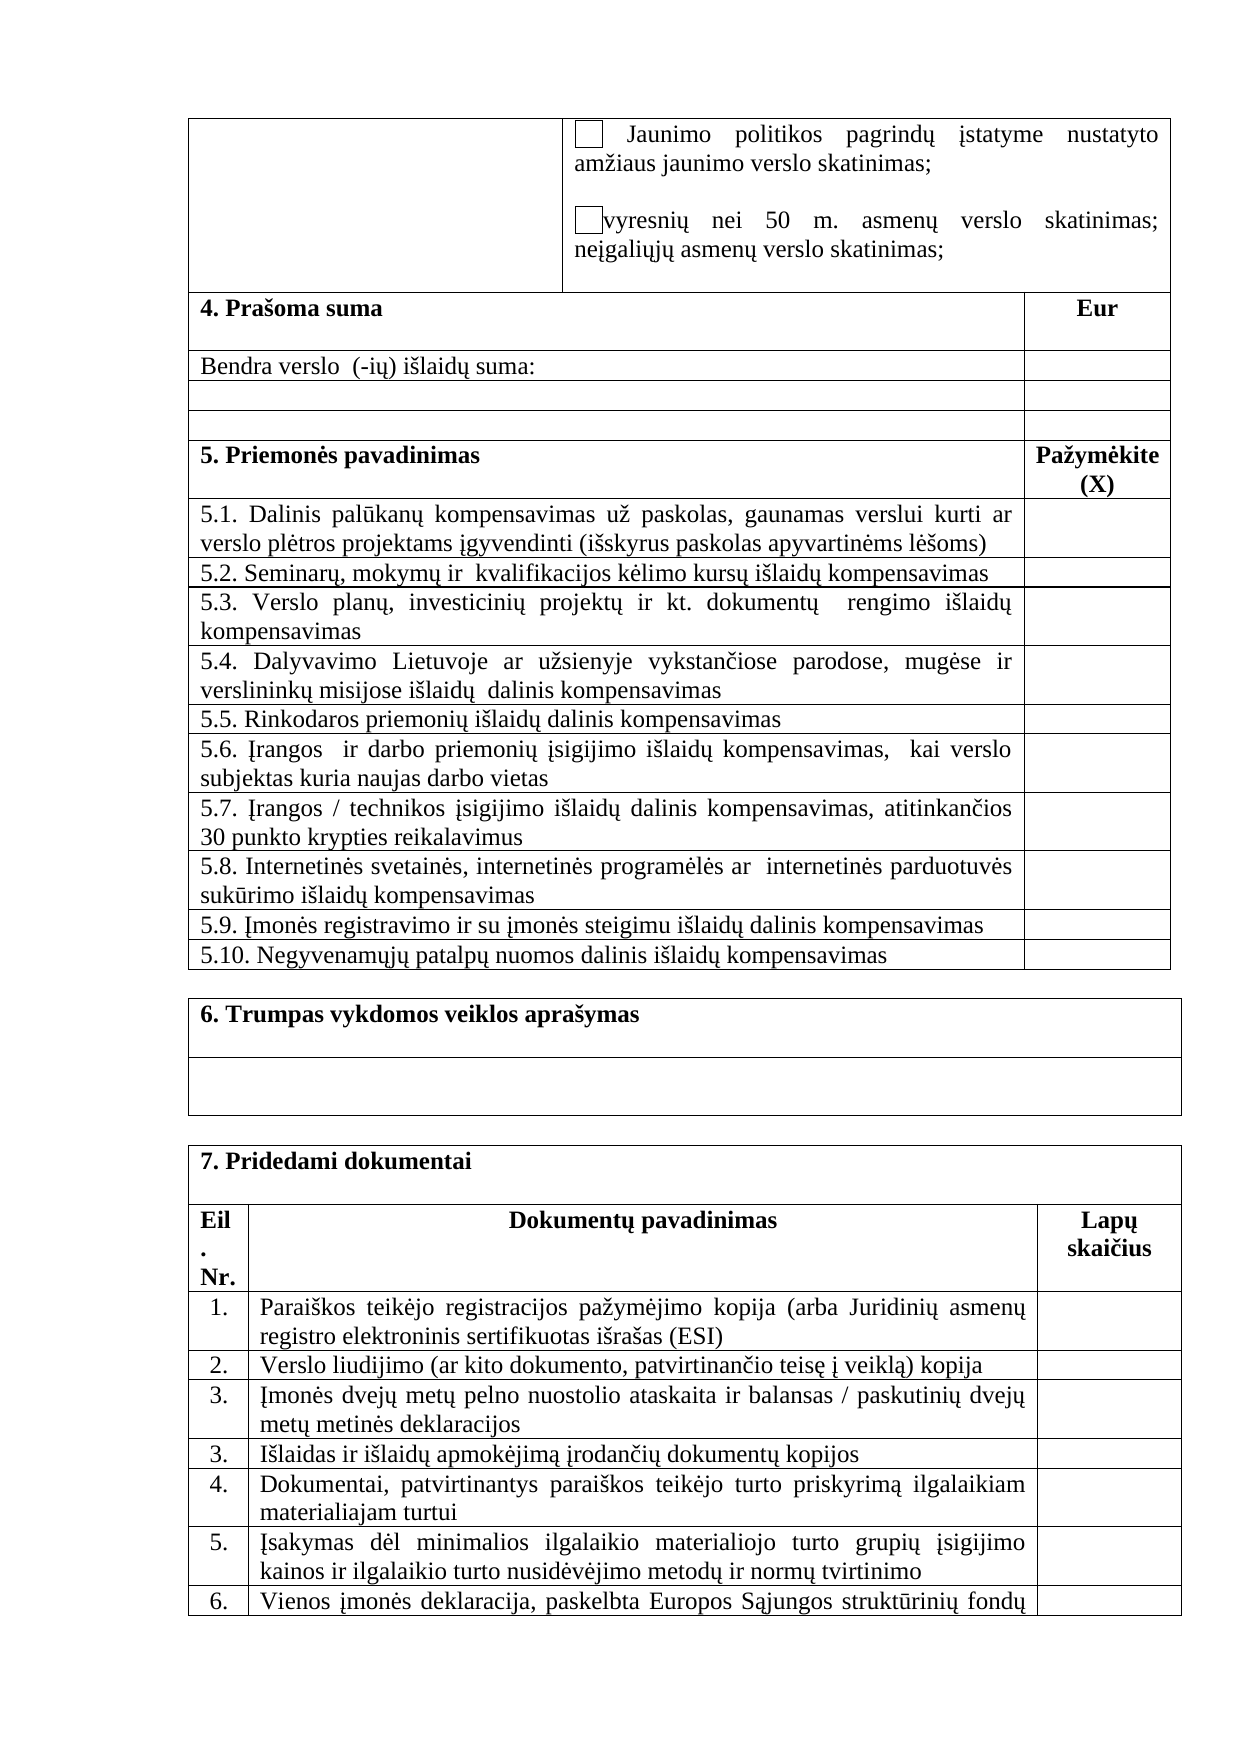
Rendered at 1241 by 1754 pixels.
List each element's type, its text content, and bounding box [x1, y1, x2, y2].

table_cell 5.7. Įrangos / technikos įsigijimo išlaidų dalinis kompensavimas, atitinkančios 30 punkto krypties reikalavimus [189, 793, 1024, 850]
table_cell Išlaidas ir išlaidų apmokėjimą įrodančių dokumentų kopijos [249, 1439, 1037, 1468]
table_cell Dokumentų pavadinimas [249, 1205, 1037, 1291]
table_cell Paraiškos teikėjo registracijos pažymėjimo kopija (arba Juridinių asmenų registro elektroninis sertifikuotas išrašas (ESI) [249, 1292, 1037, 1349]
table_cell Eur [1025, 293, 1170, 350]
table_cell 5.2. Seminarų, mokymų ir kvalifikacijos kėlimo kursų išlaidų kompensavimas [189, 558, 1024, 586]
table_cell [1038, 1292, 1181, 1349]
table_cell [189, 1058, 1181, 1115]
table_cell Verslo liudijimo (ar kito dokumento, patvirtinančio teisę į veiklą) kopija [249, 1351, 1037, 1379]
table_cell [1038, 1380, 1181, 1438]
table_cell [1025, 851, 1170, 909]
table_cell [1038, 1439, 1181, 1468]
table_cell [1025, 499, 1170, 557]
table_cell 4. [189, 1469, 248, 1526]
table_cell 4. Prašoma suma [189, 293, 1024, 350]
table_cell [1025, 588, 1170, 645]
table_cell 5.8. Internetinės svetainės, internetinės programėlės ar internetinės parduotuvės sukūrimo išlaidų kompensavimas [189, 851, 1024, 909]
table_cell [249, 1586, 1037, 1614]
table_cell [1038, 1586, 1181, 1614]
table_cell [1025, 940, 1170, 968]
table_cell 6. [189, 1586, 248, 1614]
table_cell 5.1. Dalinis palūkanų kompensavimas už paskolas, gaunamas verslui kurti ar verslo plėtros projektams įgyvendinti (išskyrus paskolas apyvartinėms lėšoms) [189, 499, 1024, 557]
table_cell 5. Priemonės pavadinimas [189, 441, 1024, 498]
table_cell 5.9. Įmonės registravimo ir su įmonės steigimu išlaidų dalinis kompensavimas [189, 910, 1024, 939]
table_cell Eil. Nr. [189, 1205, 248, 1291]
table_cell [189, 381, 1024, 410]
table_cell [1025, 705, 1170, 733]
table_header 6. Trumpas vykdomos veiklos aprašymas [189, 999, 1181, 1057]
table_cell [189, 119, 562, 292]
table_cell 5. [189, 1527, 248, 1585]
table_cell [563, 119, 1170, 292]
table_cell [1025, 910, 1170, 939]
table_cell [1025, 381, 1170, 410]
table_cell 5.6. Įrangos ir darbo priemonių įsigijimo išlaidų kompensavimas, kai verslo subjektas kuria naujas darbo vietas [189, 734, 1024, 792]
table_cell [1038, 1351, 1181, 1379]
table_cell Pažymėkite (X) [1025, 441, 1170, 498]
table_cell [1038, 1527, 1181, 1585]
table_cell 5.5. Rinkodaros priemonių išlaidų dalinis kompensavimas [189, 705, 1024, 733]
table_cell [189, 411, 1024, 439]
table_cell 5.3. Verslo planų, investicinių projektų ir kt. dokumentų rengimo išlaidų kompensavimas [189, 588, 1024, 645]
table_cell [1025, 558, 1170, 586]
table_cell 1. [189, 1292, 248, 1349]
table_header 7. Pridedami dokumentai [189, 1146, 1181, 1204]
table_cell Bendra verslo (-ių) išlaidų suma: [189, 351, 1024, 380]
table_cell 3. [189, 1380, 248, 1438]
table_cell [1025, 793, 1170, 850]
table_cell 2. [189, 1351, 248, 1379]
table_cell Įsakymas dėl minimalios ilgalaikio materialiojo turto grupių įsigijimo kainos ir ilgalaikio turto nusidėvėjimo metodų ir normų tvirtinimo [249, 1527, 1037, 1585]
table_cell [1038, 1469, 1181, 1526]
table_cell Dokumentai, patvirtinantys paraiškos teikėjo turto priskyrimą ilgalaikiam materialiajam turtui [249, 1469, 1037, 1526]
table_cell [1025, 411, 1170, 439]
table_cell [1025, 351, 1170, 380]
table_cell 5.10. Negyvenamųjų patalpų nuomos dalinis išlaidų kompensavimas [189, 940, 1024, 968]
table_cell 5.4. Dalyvavimo Lietuvoje ar užsienyje vykstančiose parodose, mugėse ir verslininkų misijose išlaidų dalinis kompensavimas [189, 646, 1024, 703]
table_cell [1025, 734, 1170, 792]
table_cell Įmonės dvejų metų pelno nuostolio ataskaita ir balansas / paskutinių dvejų metų metinės deklaracijos [249, 1380, 1037, 1438]
table_cell Lapų skaičius [1038, 1205, 1181, 1291]
table_cell [1025, 646, 1170, 703]
table_cell 3. [189, 1439, 248, 1468]
